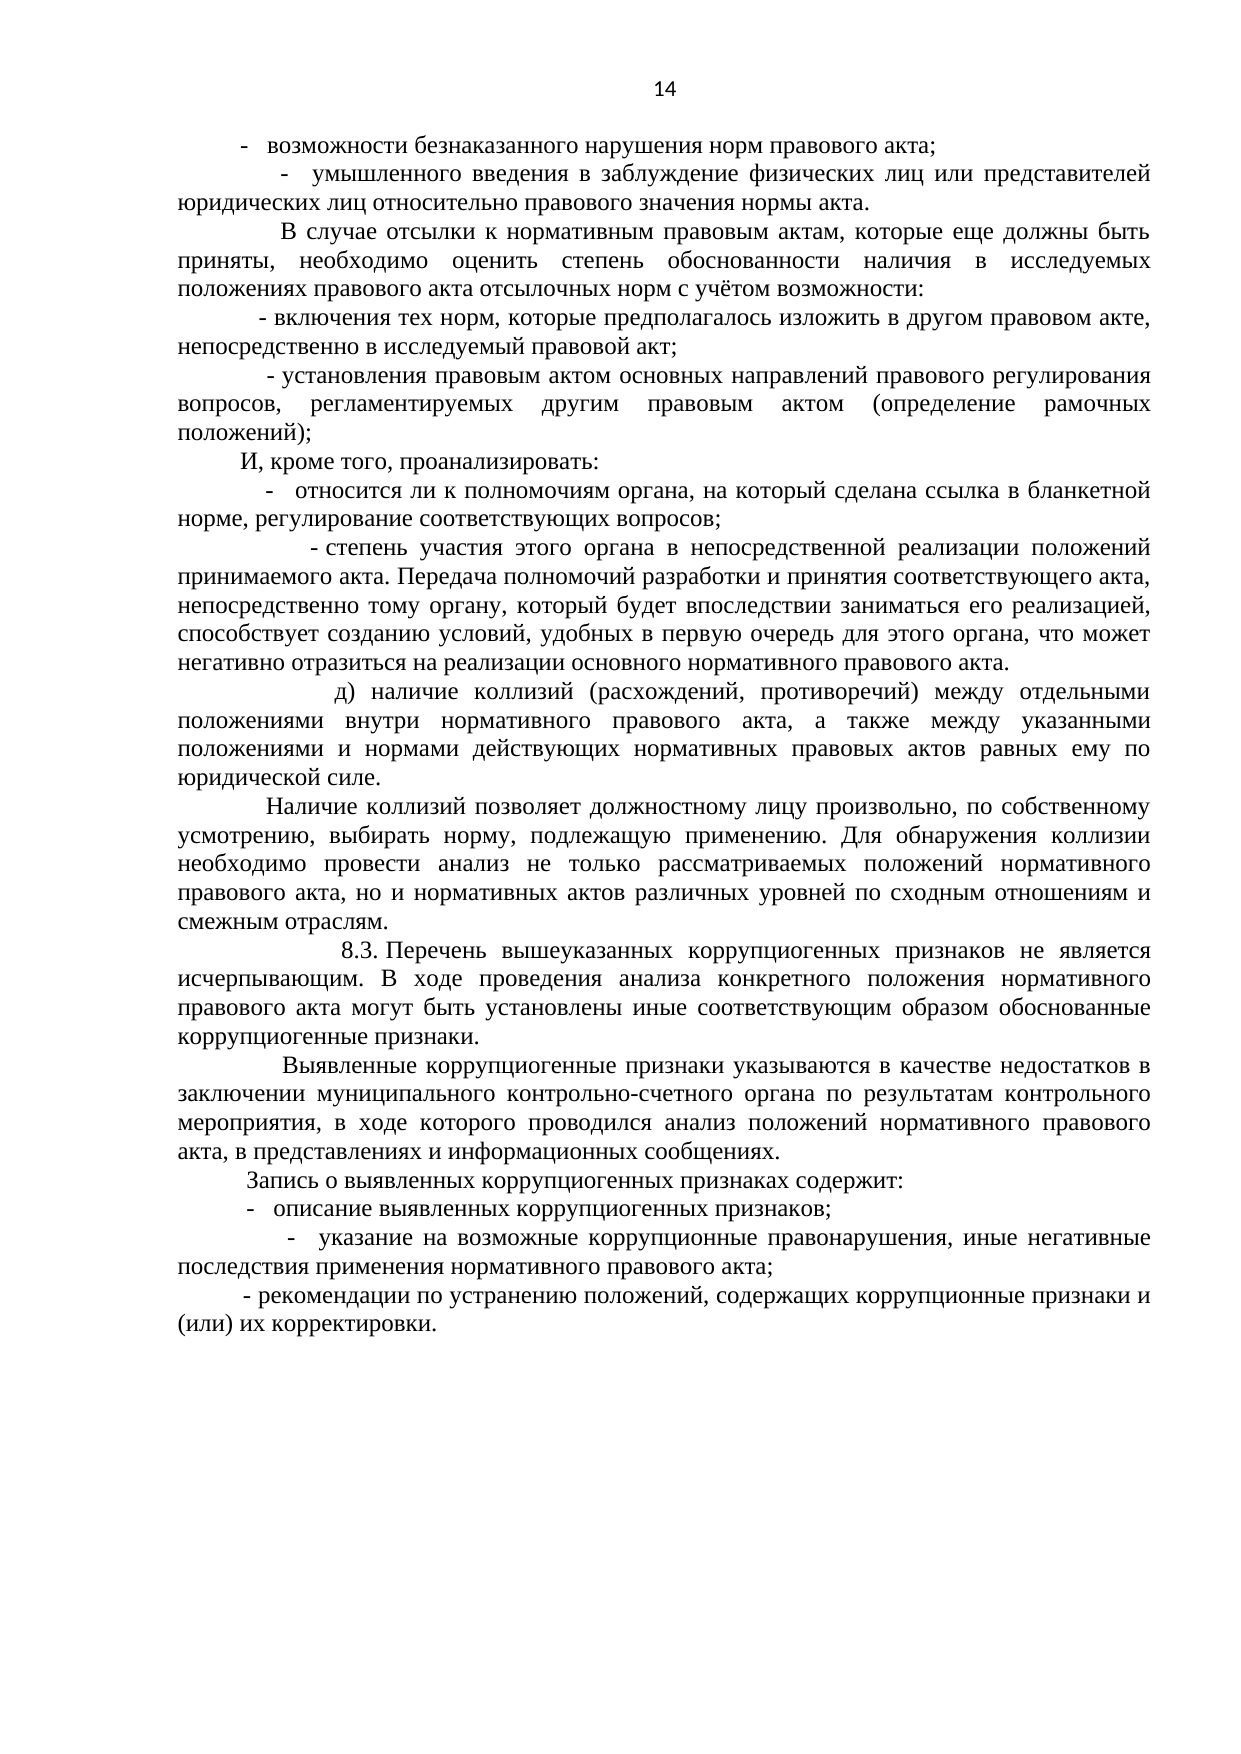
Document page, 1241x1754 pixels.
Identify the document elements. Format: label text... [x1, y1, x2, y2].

text - умышленного введения в заблуждение физических лиц или представителей юридических лиц относительно правового значения нормы акта. [177, 158, 1152, 216]
text - относится ли к полномочиям органа, на который сделана ссылка в бланкетной норме, регулирование соответствующих вопросов; [177, 475, 1152, 532]
text - степень участия этого органа в непосредственной реализации положений принимаемого акта. Передача полномочий разработки и принятия соответствующего акта, непосредственно тому органу, который будет впоследствии заниматься его реализацией, способствует созданию условий, удобных в первую очередь для этого органа, что может негативно отразиться на реализации основного нормативного правового акта. [177, 532, 1152, 676]
text - установления правовым актом основных направлений правового регулирования вопросов, регламентируемых другим правовым актом (определение рамочных положений); [177, 360, 1152, 446]
text д) наличие коллизий (расхождений, противоречий) между отдельными положениями внутри нормативного правового акта, а также между указанными положениями и нормами действующих нормативных правовых актов равных ему по юридической силе. [177, 676, 1152, 791]
text Запись о выявленных коррупциогенных признаках содержит: [177, 1165, 1152, 1193]
text Наличие коллизий позволяет должностному лицу произвольно, по собственному усмотрению, выбирать норму, подлежащую применению. Для обнаружения коллизии необходимо провести анализ не только рассматриваемых положений нормативного правового акта, но и нормативных актов различных уровней по сходным отношениям и смежным отраслям. [177, 791, 1152, 935]
text Выявленные коррупциогенные признаки указываются в качестве недостатков в заключении муниципального контрольно-счетного органа по результатам контрольного мероприятия, в ходе которого проводился анализ положений нормативного правового акта, в представлениях и информационных сообщениях. [177, 1050, 1152, 1165]
text 8.3. Перечень вышеуказанных коррупциогенных признаков не является исчерпывающим. В ходе проведения анализа конкретного положения нормативного правового акта могут быть установлены иные соответствующим образом обоснованные коррупциогенные признаки. [177, 935, 1152, 1050]
text - рекомендации по устранению положений, содержащих коррупционные признаки и (или) их корректировки. [177, 1280, 1152, 1337]
text - описание выявленных коррупциогенных признаков; [177, 1193, 1152, 1222]
text - возможности безнаказанного нарушения норм правового акта; [177, 130, 1152, 158]
text И, кроме того, проанализировать: [177, 446, 1152, 475]
text - включения тех норм, которые предполагалось изложить в другом правовом акте, непосредственно в исследуемый правовой акт; [177, 302, 1152, 360]
text В случае отсылки к нормативным правовым актам, которые еще должны быть приняты, необходимо оценить степень обоснованности наличия в исследуемых положениях правового акта отсылочных норм с учётом возможности: [177, 216, 1152, 302]
text - указание на возможные коррупционные правонарушения, иные негативные последствия применения нормативного правового акта; [177, 1222, 1152, 1280]
